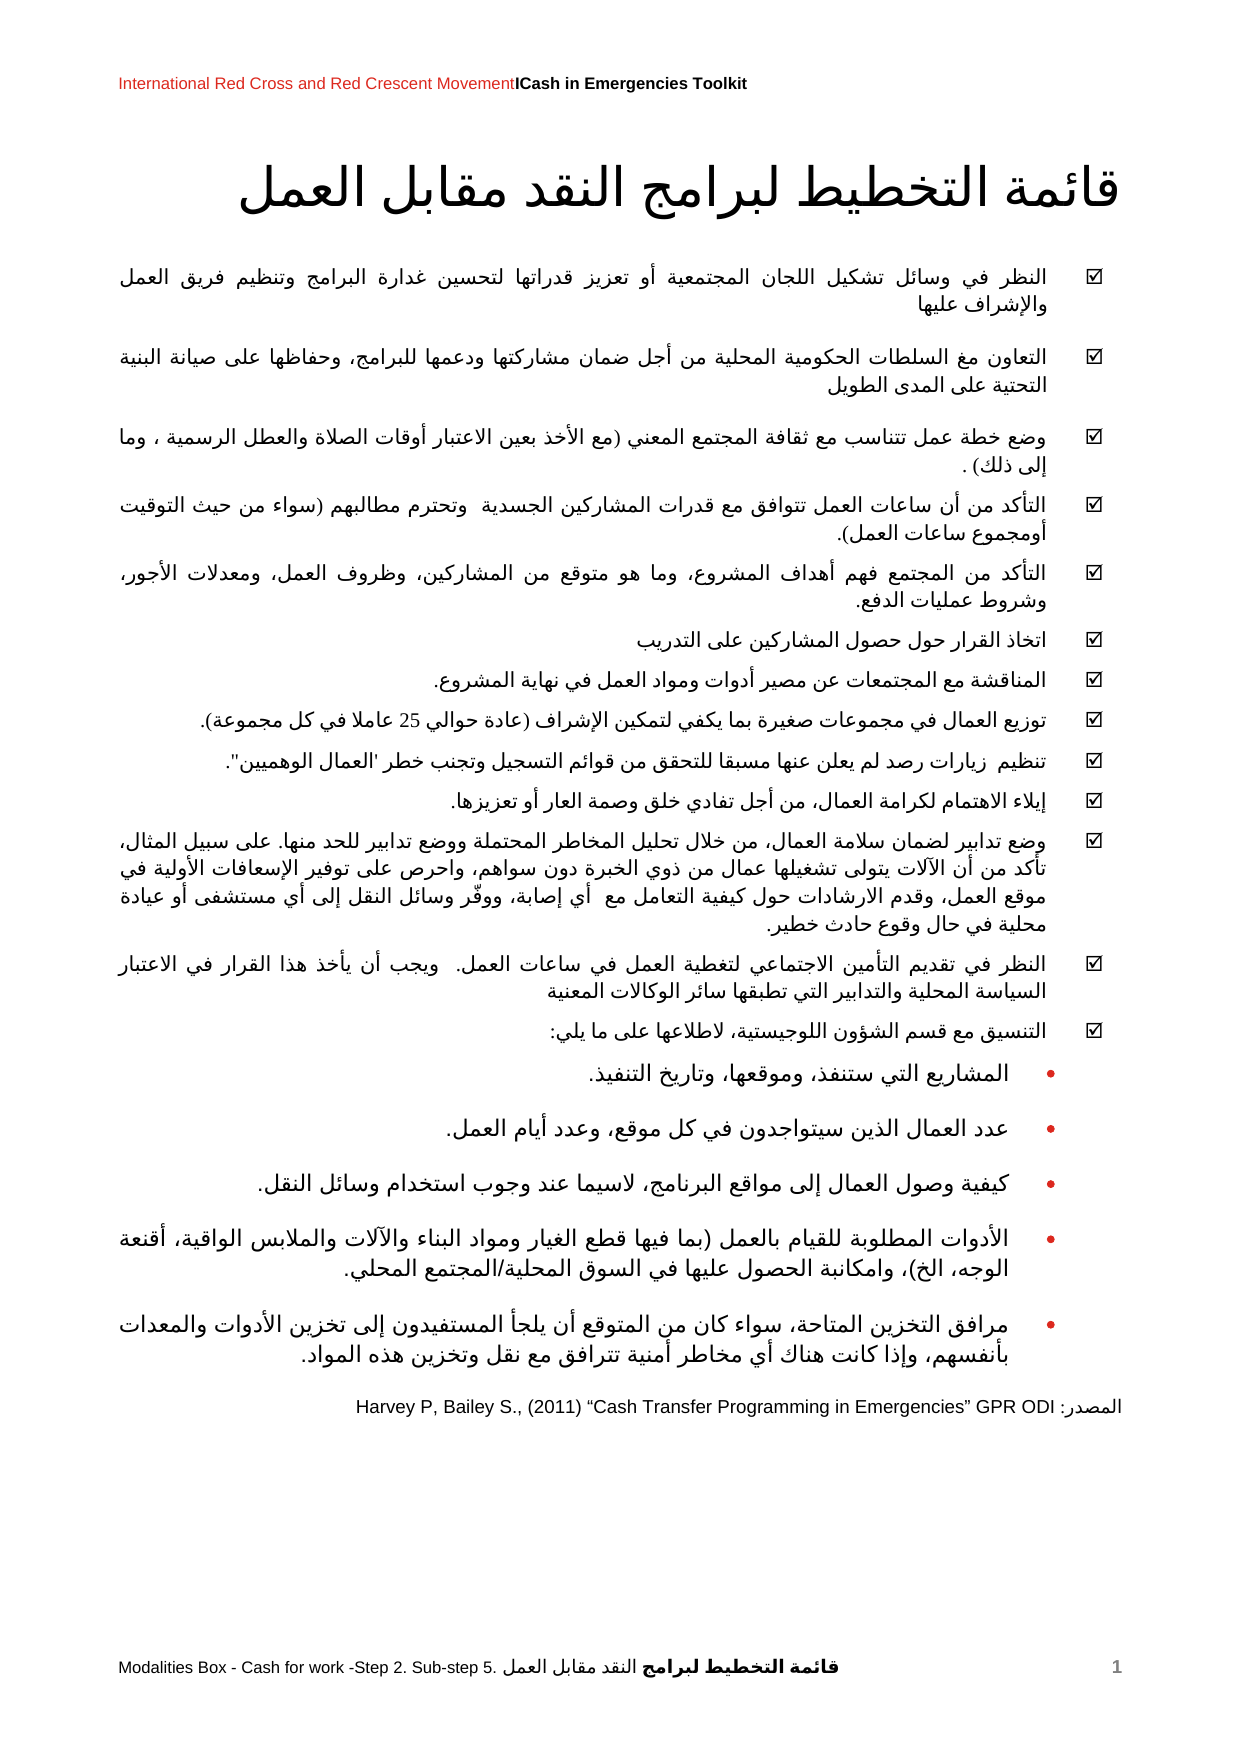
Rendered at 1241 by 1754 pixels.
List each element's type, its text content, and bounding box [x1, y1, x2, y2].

text اتخاذ القرار حول حصول المشاركين على التدريب [118, 628, 1084, 652]
text التعاون مغ السلطات الحكومية المحلية من أجل ضمان مشاركتها ودعمها للبرامج، وحفاظها على صيانة البنية التحتية على المدى الطويل [118, 345, 1085, 397]
text النظر في وسائل تشكيل اللجان المجتمعية أو تعزيز قدراتها لتحسين غدارة البرامج وتنظيم فريق العمل والإشراف عليها [118, 265, 1085, 316]
text مرافق التخزين المتاحة، سواء كان من المتوقع أن يلجأ المستفيدون إلى تخزين الأدوات والمعدات بأنفسهم، وإذا كانت هناك أي مخاطر أمنية تترافق مع نقل وتخزين هذه المواد. [118, 1311, 1047, 1367]
text المشاريع التي ستنفذ، وموقعها، وتاريخ التنفيذ. [118, 1059, 1047, 1086]
text تنظيم زيارات رصد لم يعلن عنها مسبقا للتحقق من قوائم التسجيل وتجنب خطر 'العمال الوهميين". [118, 748, 1084, 773]
text وضع تدابير لضمان سلامة العمال، من خلال تحليل المخاطر المحتملة ووضع تدابير للحد منها. على سبيل المثال، تأكد من أن الآلات يتولى تشغيلها عمال من ذوي الخبرة دون سواهم، واحرص على توفير الإسعافات الأولية في موقع العمل، وقدم الارشادات حول كيفية التعامل مع أي إصابة، ووفّر وسائل النقل إلى أي مستشفى أو عيادة محلية في حال وقوع حادث خطير. [118, 829, 1084, 936]
text كيفية وصول العمال إلى مواقع البرنامج، لاسيما عند وجوب استخدام وسائل النقل. [118, 1170, 1047, 1196]
text قائمة التخطيط لبرامج النقد مقابل العمل [118, 156, 1122, 218]
text النظر في تقديم التأمين الاجتماعي لتغطية العمل في ساعات العمل. ويجب أن يأخذ هذا القرار في الاعتبار السياسة المحلية والتدابير التي تطبقها سائر الوكالات المعنية [118, 952, 1084, 1003]
text وضع خطة عمل تتناسب مع ثقافة المجتمع المعني (مع الأخذ بعين الاعتبار أوقات الصلاة والعطل الرسمية ، وما إلى ذلك) . [118, 425, 1084, 477]
text التأكد من المجتمع فهم أهداف المشروع، وما هو متوقع من المشاركين، وظروف العمل، ومعدلات الأجور، وشروط عمليات الدفع. [118, 561, 1084, 612]
text المصدر: Harvey P, Bailey S., (2011) “Cash Transfer Programming in Emergencies” GPR ODI [118, 1396, 1122, 1418]
text الأدوات المطلوبة للقيام بالعمل (بما فيها قطع الغيار ومواد البناء والآلات والملابس الواقية، أقنعة الوجه، الخ)، وامكانبة الحصول عليها في السوق المحلية/المجتمع المحلي. [118, 1225, 1047, 1282]
text عدد العمال الذين سيتواجدون في كل موقع، وعدد أيام العمل. [118, 1115, 1047, 1141]
text التنسيق مع قسم الشؤون اللوجيستية، لاطلاعها على ما يلي: [118, 1019, 1084, 1043]
text التأكد من أن ساعات العمل تتوافق مع قدرات المشاركين الجسدية وتحترم مطالبهم (سواء من حيث التوقيت أومجموع ساعات العمل). [118, 493, 1084, 544]
text توزيع العمال في مجموعات صغيرة بما يكفي لتمكين الإشراف (عادة حوالي 25 عاملا في كل مجموعة). [118, 708, 1084, 732]
text إيلاء الاهتمام لكرامة العمال، من أجل تفادي خلق وصمة العار أو تعزيزها. [118, 789, 1084, 813]
text المناقشة مع المجتمعات عن مصير أدوات ومواد العمل في نهاية المشروع. [118, 668, 1084, 692]
